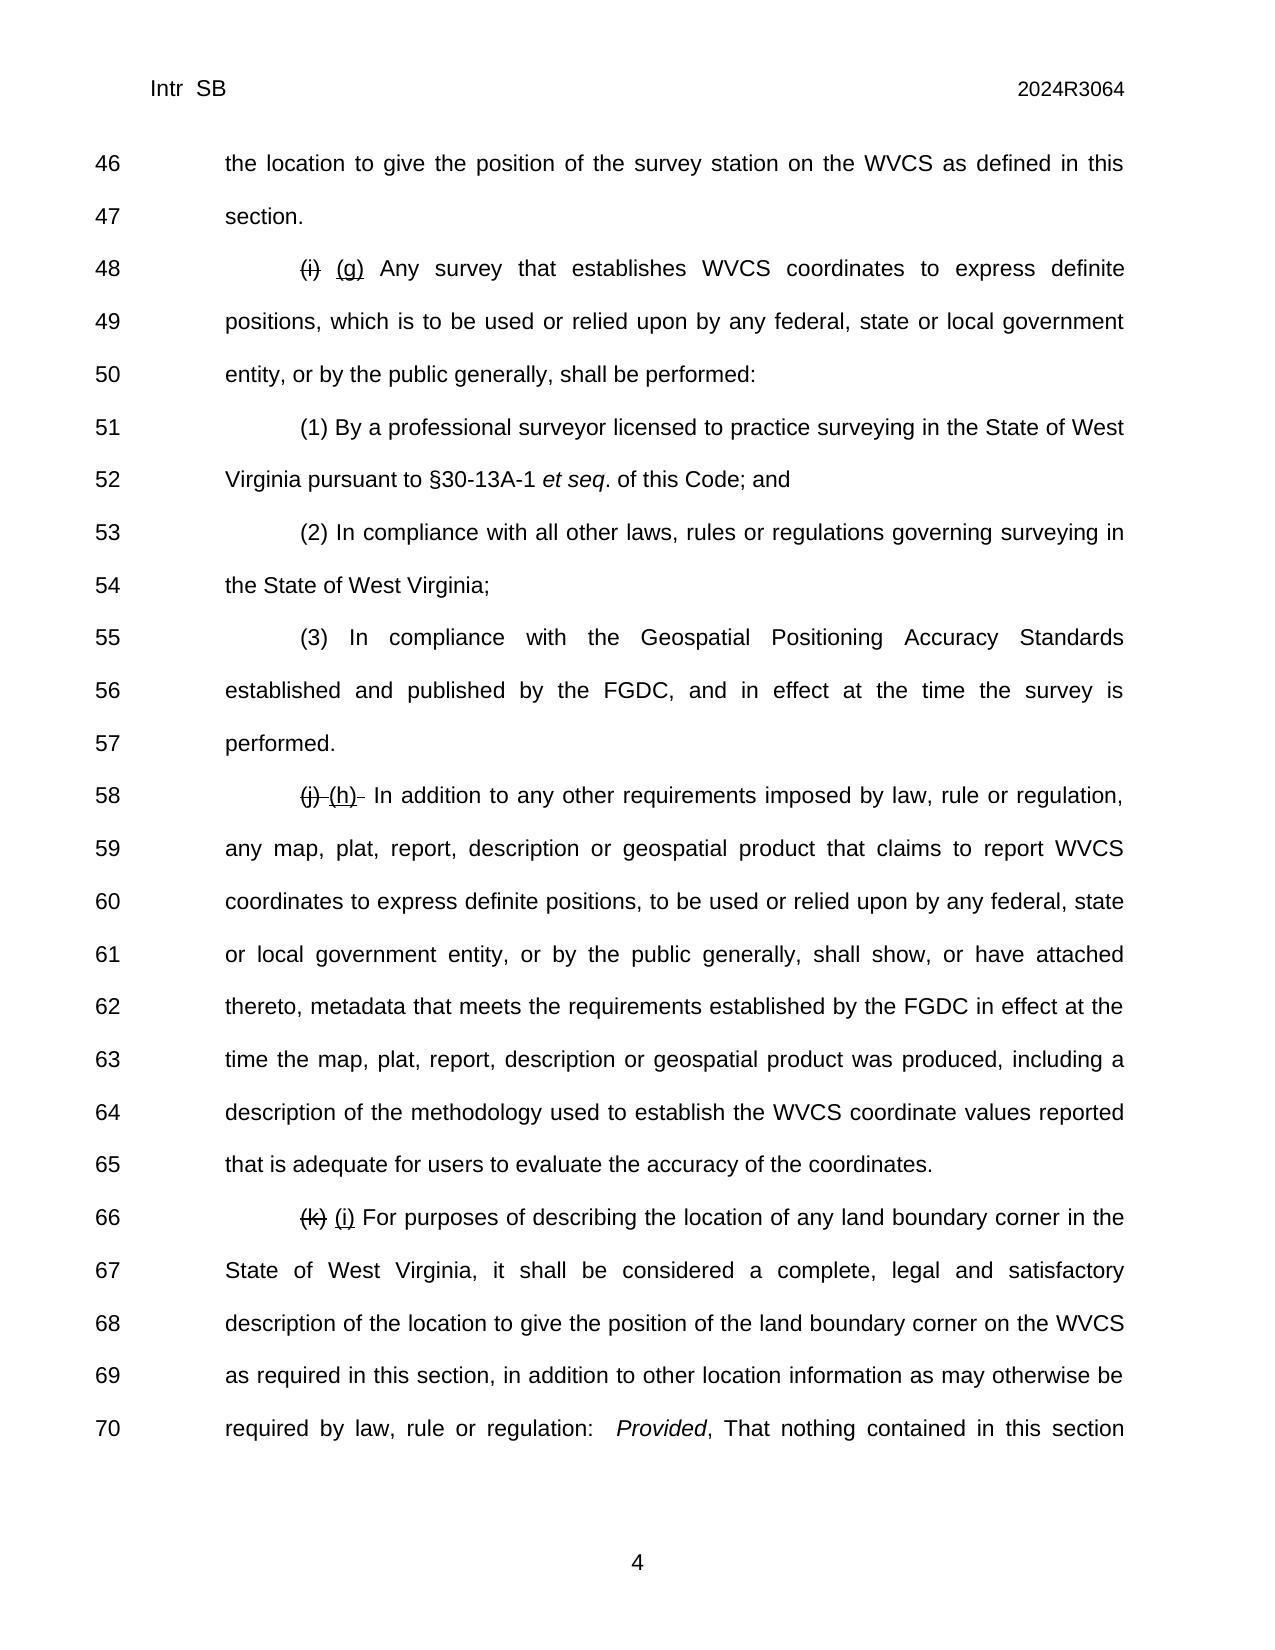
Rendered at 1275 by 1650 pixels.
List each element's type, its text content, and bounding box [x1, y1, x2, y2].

text (3) In compliance with the Geospatial Positioning Accuracy Standards established and published by the FGDC, and in effect at the time the survey is performed. [225, 624, 1125, 756]
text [225, 1204, 1125, 1441]
text (j) (h) In addition to any other requirements imposed by law, rule or regulation, any map, plat, report, description or geospatial product that claims to report WVCS coordinates to express definite positions, to be used or relied upon by any federal, state or local government entity, or by the public generally, shall show, or have attached thereto, metadata that meets the requirements established by the FGDC in effect at the time the map, plat, report, description or geospatial product was produced, including a description of the methodology used to establish the WVCS coordinate values reported that is adequate for users to evaluate the accuracy of the coordinates. [225, 782, 1125, 1178]
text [225, 150, 1125, 229]
text (i) (g) Any survey that establishes WVCS coordinates to express definite positions, which is to be used or relied upon by any federal, state or local government entity, or by the public generally, shall be performed: [225, 255, 1125, 387]
text (2) In compliance with all other laws, rules or regulations governing surveying in the State of West Virginia; [225, 519, 1125, 598]
text (1) By a professional surveyor licensed to practice surveying in the State of West Virginia pursuant to §30-13A-1 et seq. of this Code; and [225, 413, 1125, 493]
